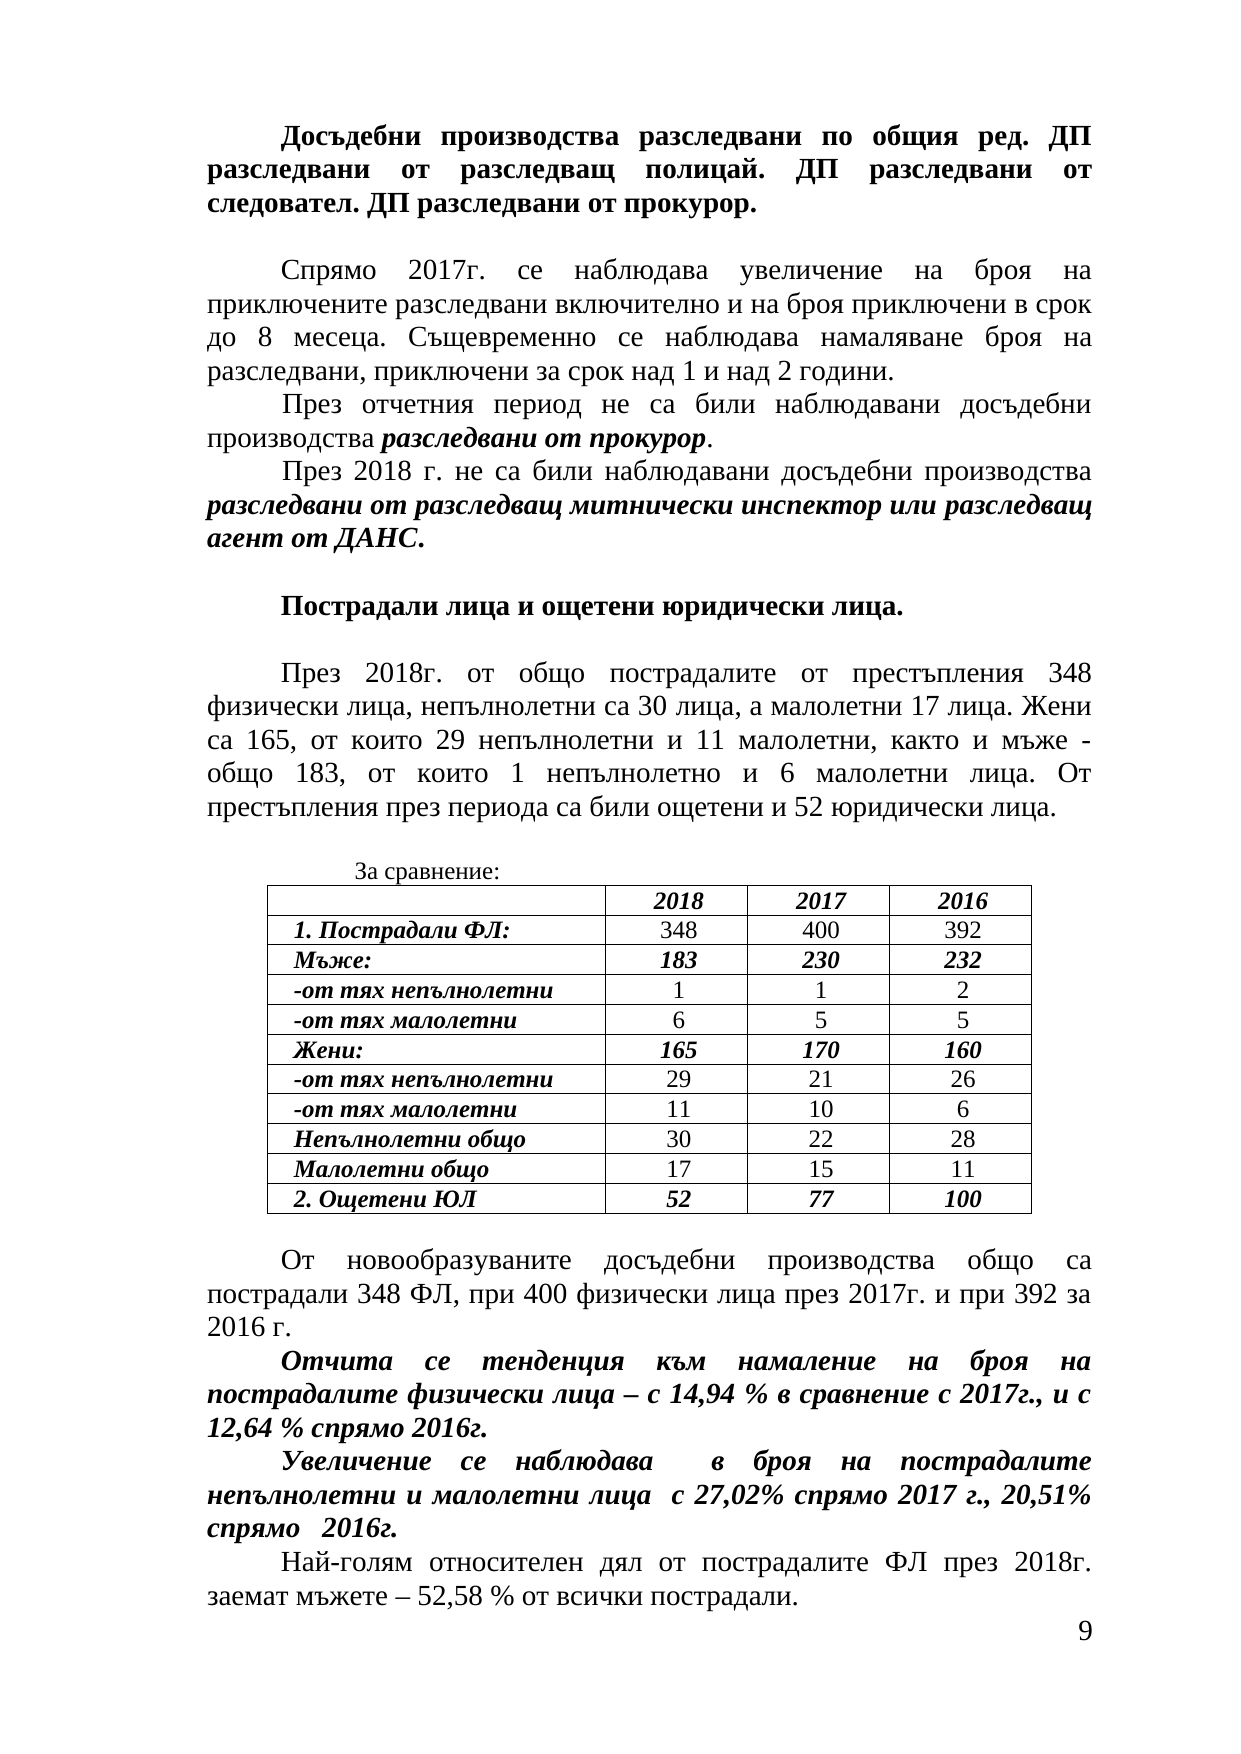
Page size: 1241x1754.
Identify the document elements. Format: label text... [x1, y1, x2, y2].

table_cell 165 [606, 1035, 747, 1063]
table_cell 11 [890, 1154, 1031, 1183]
table_cell 5 [890, 1005, 1031, 1034]
table_cell Малолетни общо [268, 1154, 605, 1183]
text Спрямо 2017г. се наблюдава увеличение на броя на приключените разследвани включително и на броя приключени в срок до 8 месеца. Същевременно се наблюдава намаляване броя на разследвани, приключени за срок над 1 и над 2 години. [207, 252, 1092, 386]
table_cell 2 [890, 975, 1031, 1004]
table_cell 11 [606, 1094, 747, 1123]
text За сравнение: [207, 856, 1092, 885]
table_cell 170 [748, 1035, 889, 1063]
table_cell 17 [606, 1154, 747, 1183]
table_cell 10 [748, 1094, 889, 1123]
table_cell Непълнолетни общо [268, 1124, 605, 1153]
table_cell Мъже: [268, 945, 605, 974]
table_cell 29 [606, 1065, 747, 1093]
table_cell 392 [890, 916, 1031, 944]
table_cell 5 [748, 1005, 889, 1034]
table_cell 1. Пострадали ФЛ: [268, 916, 605, 944]
table_cell 26 [890, 1065, 1031, 1093]
table_cell 22 [748, 1124, 889, 1153]
table_header 2018 [606, 886, 747, 914]
text През 2018г. от общо пострадалите от престъпления 348 физически лица, непълнолетни са 30 лица, а малолетни 17 лица. Жени са 165, от които 29 непълнолетни и 11 малолетни, както и мъже - общо 183, от които 1 непълнолетно и 6 малолетни лица. От престъпления през периода са били ощетени и 52 юридически лица. [207, 655, 1092, 822]
table_header 2016 [890, 886, 1031, 914]
table_cell -от тях непълнолетни [268, 975, 605, 1004]
table_cell 1 [606, 975, 747, 1004]
table_cell -от тях малолетни [268, 1005, 605, 1034]
table_cell 2. Ощетени ЮЛ [268, 1184, 605, 1212]
table_cell 28 [890, 1124, 1031, 1153]
text От новообразуваните досъдебни производства общо са пострадали 348 ФЛ, при 400 физически лица през 2017г. и при 392 за 2016 г. [207, 1242, 1092, 1343]
table_cell 6 [606, 1005, 747, 1034]
text Увеличение се наблюдава в броя на пострадалите непълнолетни и малолетни лица с 27,02% спрямо 2017 г., 20,51% спрямо 2016г. [207, 1443, 1092, 1544]
text Пострадали лица и ощетени юридически лица. [207, 588, 1092, 621]
text Досъдебни производства разследвани по общия ред. ДП разследвани от разследващ полицай. ДП разследвани от следовател. ДП разследвани от прокурор. [207, 118, 1092, 219]
table_cell 183 [606, 945, 747, 974]
text Най-голям относителен дял от пострадалите ФЛ през 2018г. заемат мъжете – 52,58 % от всички пострадали. [207, 1544, 1092, 1611]
table_cell 160 [890, 1035, 1031, 1063]
text През 2018 г. не са били наблюдавани досъдебни производства разследвани от разследващ митнически инспектор или разследващ агент от ДАНС. [207, 453, 1092, 554]
table_cell 77 [748, 1184, 889, 1212]
table_cell 6 [890, 1094, 1031, 1123]
table_cell 232 [890, 945, 1031, 974]
text През отчетния период не са били наблюдавани досъдебни производства разследвани от прокурор. [207, 386, 1092, 453]
table_cell 52 [606, 1184, 747, 1212]
text Отчита се тенденция към намаление на броя на пострадалите физически лица – с 14,94 % в сравнение с 2017г., и с 12,64 % спрямо 2016г. [207, 1343, 1092, 1443]
table_cell -от тях непълнолетни [268, 1065, 605, 1093]
table_cell 400 [748, 916, 889, 944]
table_cell 230 [748, 945, 889, 974]
table_cell -от тях малолетни [268, 1094, 605, 1123]
table_cell Жени: [268, 1035, 605, 1063]
table_cell 348 [606, 916, 747, 944]
table_cell 100 [890, 1184, 1031, 1212]
table_header 2017 [748, 886, 889, 914]
table_cell 15 [748, 1154, 889, 1183]
table_cell 30 [606, 1124, 747, 1153]
table_header [268, 886, 605, 914]
table_cell 21 [748, 1065, 889, 1093]
table_cell 1 [748, 975, 889, 1004]
